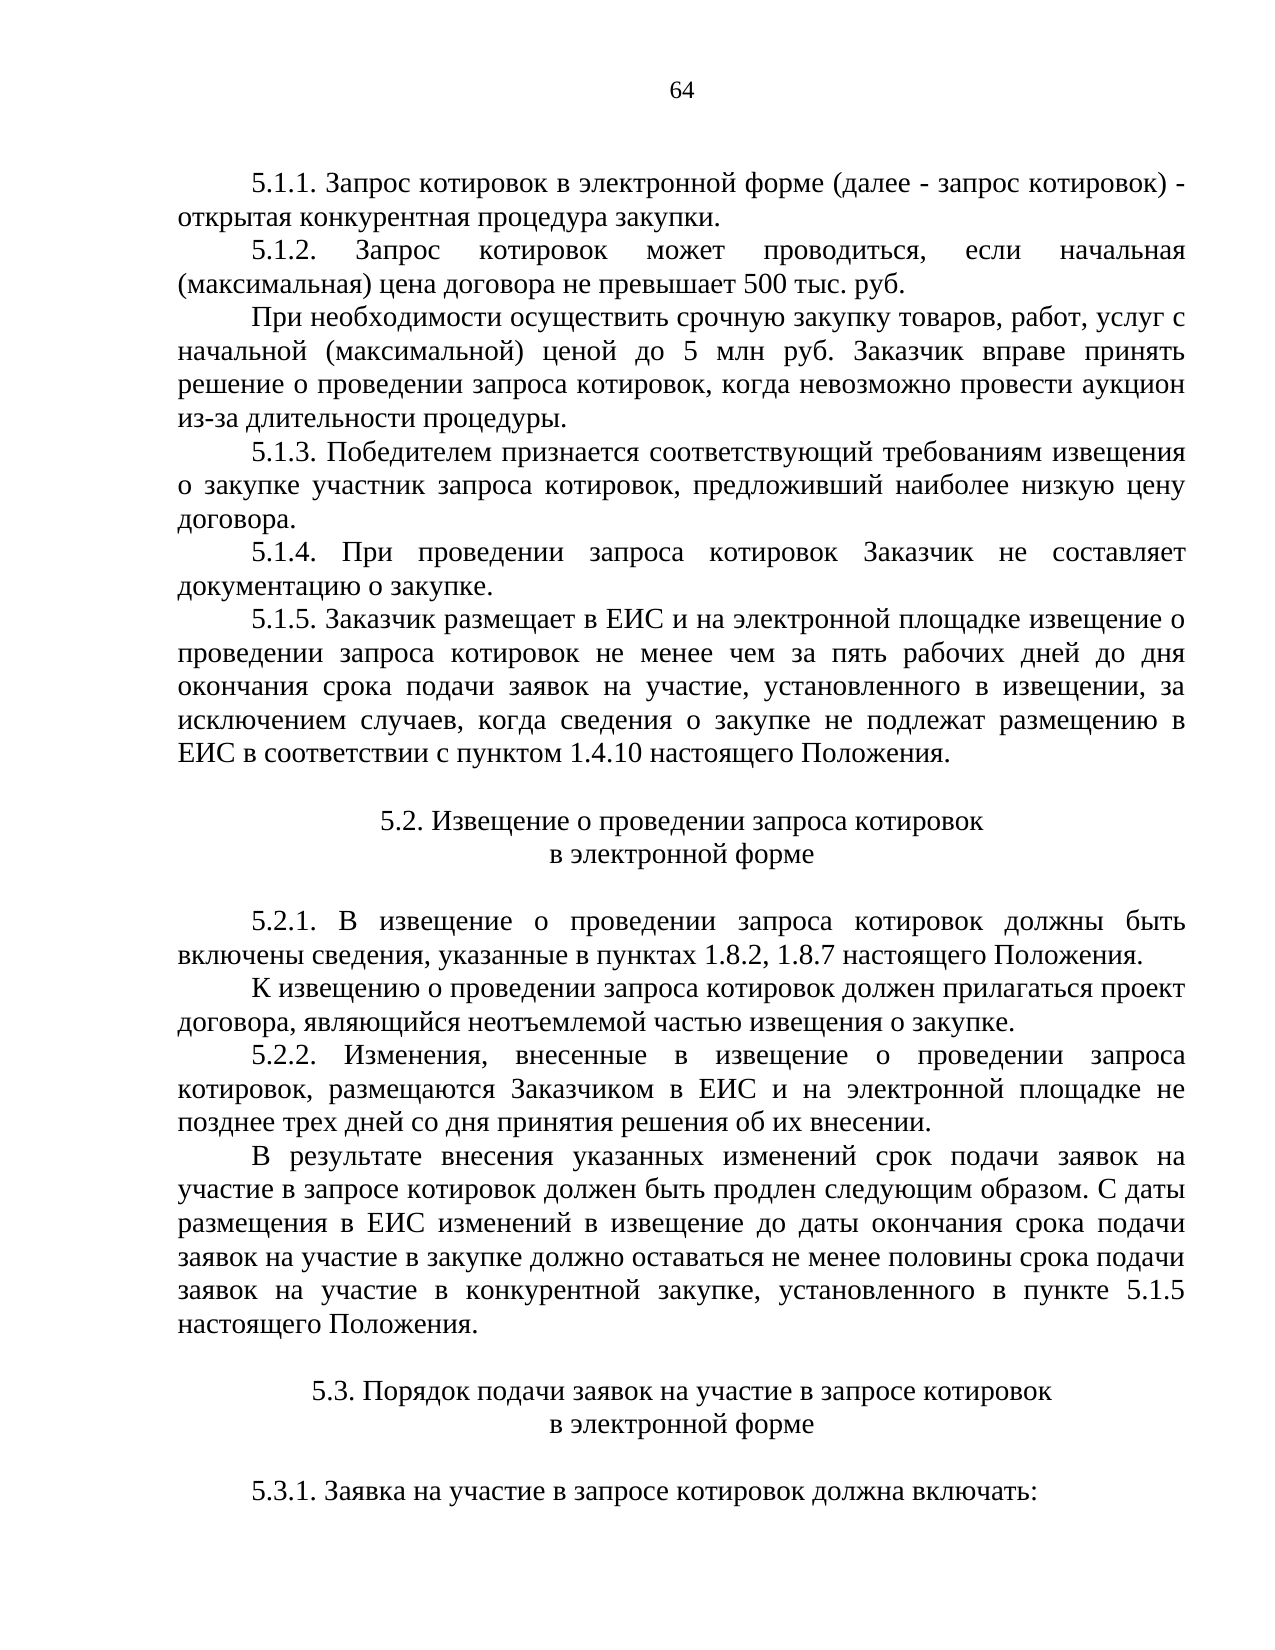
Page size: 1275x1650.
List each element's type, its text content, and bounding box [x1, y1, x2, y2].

text 5.1.3. Победителем признается соответствующий требованиям извещения о закупке участник запроса котировок, предложивший наиболее низкую цену договора. [177, 434, 1186, 534]
text К извещению о проведении запроса котировок должен прилагаться проект договора, являющийся неотъемлемой частью извещения о закупке. [177, 970, 1186, 1037]
text 5.1.5. Заказчик размещает в ЕИС и на электронной площадке извещение о проведении запроса котировок не менее чем за пять рабочих дней до дня окончания срока подачи заявок на участие, установленного в извещении, за исключением случаев, когда сведения о закупке не подлежат размещению в ЕИС в соответствии с пунктом 1.4.10 настоящего Положения. [177, 601, 1186, 769]
text 5.2.1. В извещение о проведении запроса котировок должны быть включены сведения, указанные в пунктах 1.8.2, 1.8.7 настоящего Положения. [177, 903, 1186, 970]
text в электронной форме [177, 1406, 1186, 1440]
text 5.1.1. Запрос котировок в электронной форме (далее - запрос котировок) - открытая конкурентная процедура закупки. [177, 165, 1186, 232]
text 5.2.2. Изменения, внесенные в извещение о проведении запроса котировок, размещаются Заказчиком в ЕИС и на электронной площадке не позднее трех дней со дня принятия решения об их внесении. [177, 1037, 1186, 1138]
text 5.1.2. Запрос котировок может проводиться, если начальная (максимальная) цена договора не превышает 500 тыс. руб. [177, 232, 1186, 299]
text в электронной форме [177, 836, 1186, 870]
text При необходимости осуществить срочную закупку товаров, работ, услуг с начальной (максимальной) ценой до 5 млн руб. Заказчик вправе принять решение о проведении запроса котировок, когда невозможно провести аукцион из-за длительности процедуры. [177, 299, 1186, 434]
text В результате внесения указанных изменений срок подачи заявок на участие в запросе котировок должен быть продлен следующим образом. С даты размещения в ЕИС изменений в извещение до даты окончания срока подачи заявок на участие в закупке должно оставаться не менее половины срока подачи заявок на участие в конкурентной закупке, установленного в пункте 5.1.5 настоящего Положения. [177, 1138, 1186, 1339]
text 5.2. Извещение о проведении запроса котировок [177, 803, 1186, 836]
text 5.1.4. При проведении запроса котировок Заказчик не составляет документацию о закупке. [177, 534, 1186, 601]
text 5.3.1. Заявка на участие в запросе котировок должна включать: [177, 1473, 1186, 1507]
text 5.3. Порядок подачи заявок на участие в запросе котировок [177, 1373, 1186, 1406]
